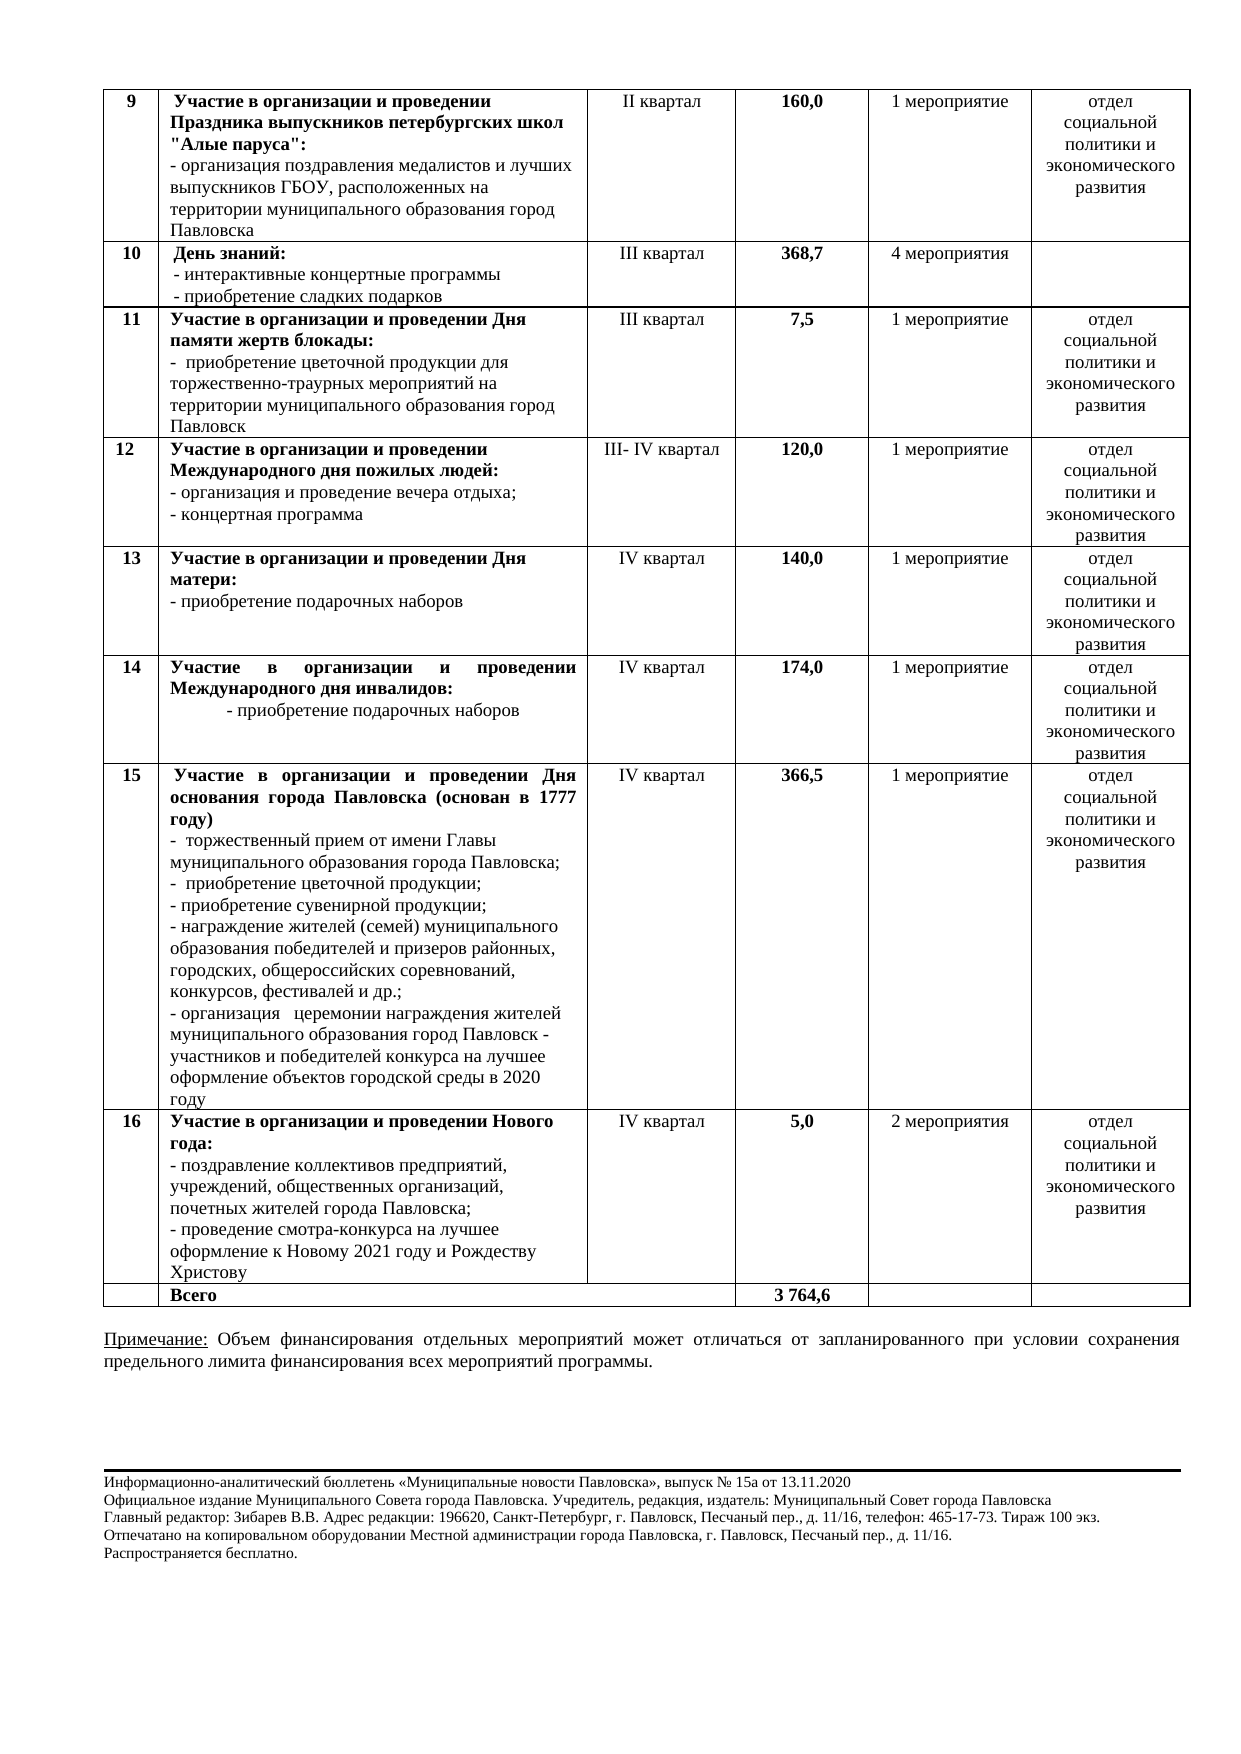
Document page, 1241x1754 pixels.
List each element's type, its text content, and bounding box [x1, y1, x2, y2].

text Примечание: Объем финансирования отдельных мероприятий может отличаться от запланированного при условии сохранения предельного лимита финансирования всех мероприятий программы. [103, 1328, 1181, 1371]
table_cell Участие в организации и проведении Дня памяти жертв блокады: - приобретение цветочной продукции для торжественно-траурных мероприятий на территории муниципального образования город Павловск [159, 308, 587, 437]
table_cell 11 [104, 308, 158, 437]
table_cell III квартал [588, 242, 735, 306]
text Официальное издание Муниципального Совета города Павловска. Учредитель, редакция, издатель: Муниципальный Совет города Павловска [103, 1490, 1181, 1508]
table_cell Участие в организации и проведении Международного дня инвалидов: - приобретение подарочных наборов [159, 656, 587, 763]
table_cell 10 [104, 242, 158, 306]
table_cell 12 [104, 438, 158, 546]
table_cell 16 [104, 1110, 158, 1283]
text Отпечатано на копировальном оборудовании Местной администрации города Павловска, г. Павловск, Песчаный пер., д. 11/16. [103, 1526, 1181, 1544]
table_cell 5,0 [736, 1110, 868, 1283]
text Главный редактор: Зибарев В.В. Адрес редакции: 196620, Санкт-Петербург, г. Павловск, Песчаный пер., д. 11/16, телефон: 465-17-73. Тираж 100 экз. [103, 1508, 1181, 1526]
table_cell [1032, 1284, 1189, 1306]
table_cell 160,0 [736, 90, 868, 241]
table_cell [1032, 242, 1189, 306]
table_cell отдел социальной политики и экономического развития [1032, 438, 1189, 546]
table_cell [104, 1284, 158, 1306]
table_cell 13 [104, 547, 158, 654]
table_cell отдел социальной политики и экономического развития [1032, 547, 1189, 654]
table_cell 366,5 [736, 764, 868, 1109]
table_cell 120,0 [736, 438, 868, 546]
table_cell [1032, 90, 1189, 241]
table_cell 1 мероприятие [869, 438, 1031, 546]
table_cell Участие в организации и проведении Дня основания города Павловска (основан в 1777 году) - торжественный прием от имени Главы муниципального образования города Павловска; - приобретение цветочной продукции; - приобретение сувенирной продукции; - награждение жителей (семей) муниципального образования победителей и призеров районных, городских, общероссийских соревнований, конкурсов, фестивалей и др.; - организация церемонии награждения жителей муниципального образования город Павловск - участников и победителей конкурса на лучшее оформление объектов городской среды в 2020 году [159, 764, 587, 1109]
table_cell 3 764,6 [736, 1284, 868, 1306]
text Распространяется бесплатно. [103, 1544, 1181, 1562]
table_cell [869, 1284, 1031, 1306]
table_cell Всего [159, 1284, 735, 1306]
table_cell 368,7 [736, 242, 868, 306]
table_cell Участие в организации и проведении Праздника выпускников петербургских школ "Алые паруса": - организация поздравления медалистов и лучших выпускников ГБОУ, расположенных на территории муниципального образования город Павловска [159, 90, 587, 241]
table_cell День знаний: - интерактивные концертные программы - приобретение сладких подарков [159, 242, 587, 306]
table_cell 1 мероприятие [869, 764, 1031, 1109]
table_cell 7,5 [736, 308, 868, 437]
table_cell IV квартал [588, 547, 735, 654]
table_cell 1 мероприятие [869, 547, 1031, 654]
table_cell 1 мероприятие [869, 656, 1031, 763]
table_cell III квартал [588, 308, 735, 437]
table_cell 140,0 [736, 547, 868, 654]
table_cell IV квартал [588, 764, 735, 1109]
table_cell 14 [104, 656, 158, 763]
table_cell IV квартал [588, 1110, 735, 1283]
table_cell Участие в организации и проведении Нового года: - поздравление коллективов предприятий, учреждений, общественных организаций, почетных жителей города Павловска; - проведение смотра-конкурса на лучшее оформление к Новому 2021 году и Рождеству Христову [159, 1110, 587, 1283]
text Информационно-аналитический бюллетень «Муниципальные новости Павловска», выпуск № 15а от 13.11.2020 [103, 1472, 1181, 1490]
table_cell 4 мероприятия [869, 242, 1031, 306]
table_cell Участие в организации и проведении Международного дня пожилых людей: - организация и проведение вечера отдыха; - концертная программа [159, 438, 587, 546]
table_cell 1 мероприятие [869, 308, 1031, 437]
table_cell IV квартал [588, 656, 735, 763]
table_cell отдел социальной политики и экономического развития [1032, 656, 1189, 763]
table_cell II квартал [588, 90, 735, 241]
table_cell 174,0 [736, 656, 868, 763]
table_cell 2 мероприятия [869, 1110, 1031, 1283]
table_cell 1 мероприятие [869, 90, 1031, 241]
table_cell III- IV квартал [588, 438, 735, 546]
table_cell отдел социальной политики и экономического развития [1032, 764, 1189, 1109]
table_cell 9 [104, 90, 158, 241]
table_cell отдел социальной политики и экономического развития [1032, 308, 1189, 437]
table_cell 15 [104, 764, 158, 1109]
table_cell Участие в организации и проведении Дня матери: - приобретение подарочных наборов [159, 547, 587, 654]
table_cell отдел социальной политики и экономического развития [1032, 1110, 1189, 1283]
